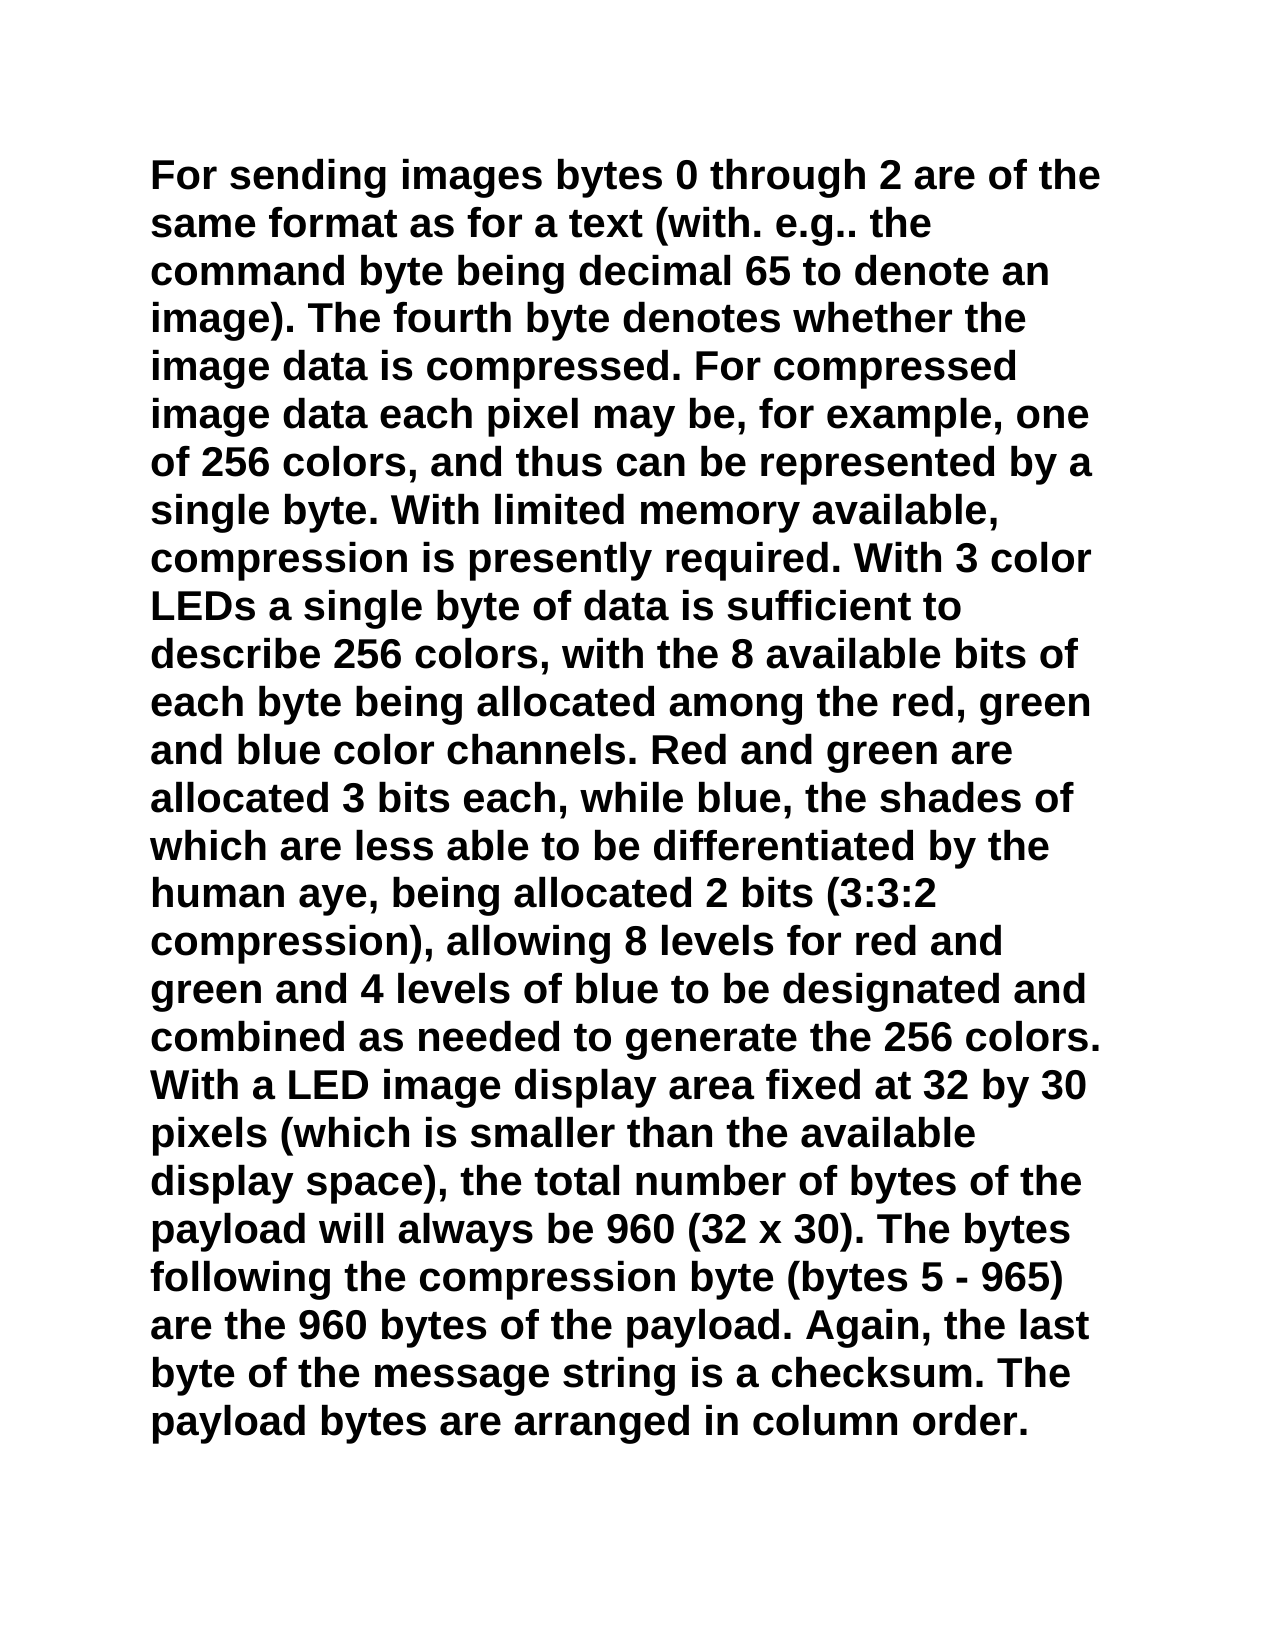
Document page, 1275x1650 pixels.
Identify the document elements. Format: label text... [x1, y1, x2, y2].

text For sending images bytes 0 through 2 are of the same format as for a text (with. e.g.. the command byte being decimal 65 to denote an image). The fourth byte denotes whether the image data is compressed. For compressed image data each pixel may be, for example, one of 256 colors, and thus can be represented by a single byte. With limited memory available, compression is presently required. With 3 color LEDs a single byte of data is sufficient to describe 256 colors, with the 8 available bits of each byte being allocated among the red, green and blue color channels. Red and green are allocated 3 bits each, while blue, the shades of which are less able to be differentiated by the human aye, being allocated 2 bits (3:3:2 compression), allowing 8 levels for red and green and 4 levels of blue to be designated and combined as needed to generate the 256 colors. With a LED image display area fixed at 32 by 30 pixels (which is smaller than the available display space), the total number of bytes of the payload will always be 960 (32 x 30). The bytes following the compression byte (bytes 5 - 965) are the 960 bytes of the payload. Again, the last byte of the message string is a checksum. The payload bytes are arranged in column order. [150, 150, 1125, 1444]
